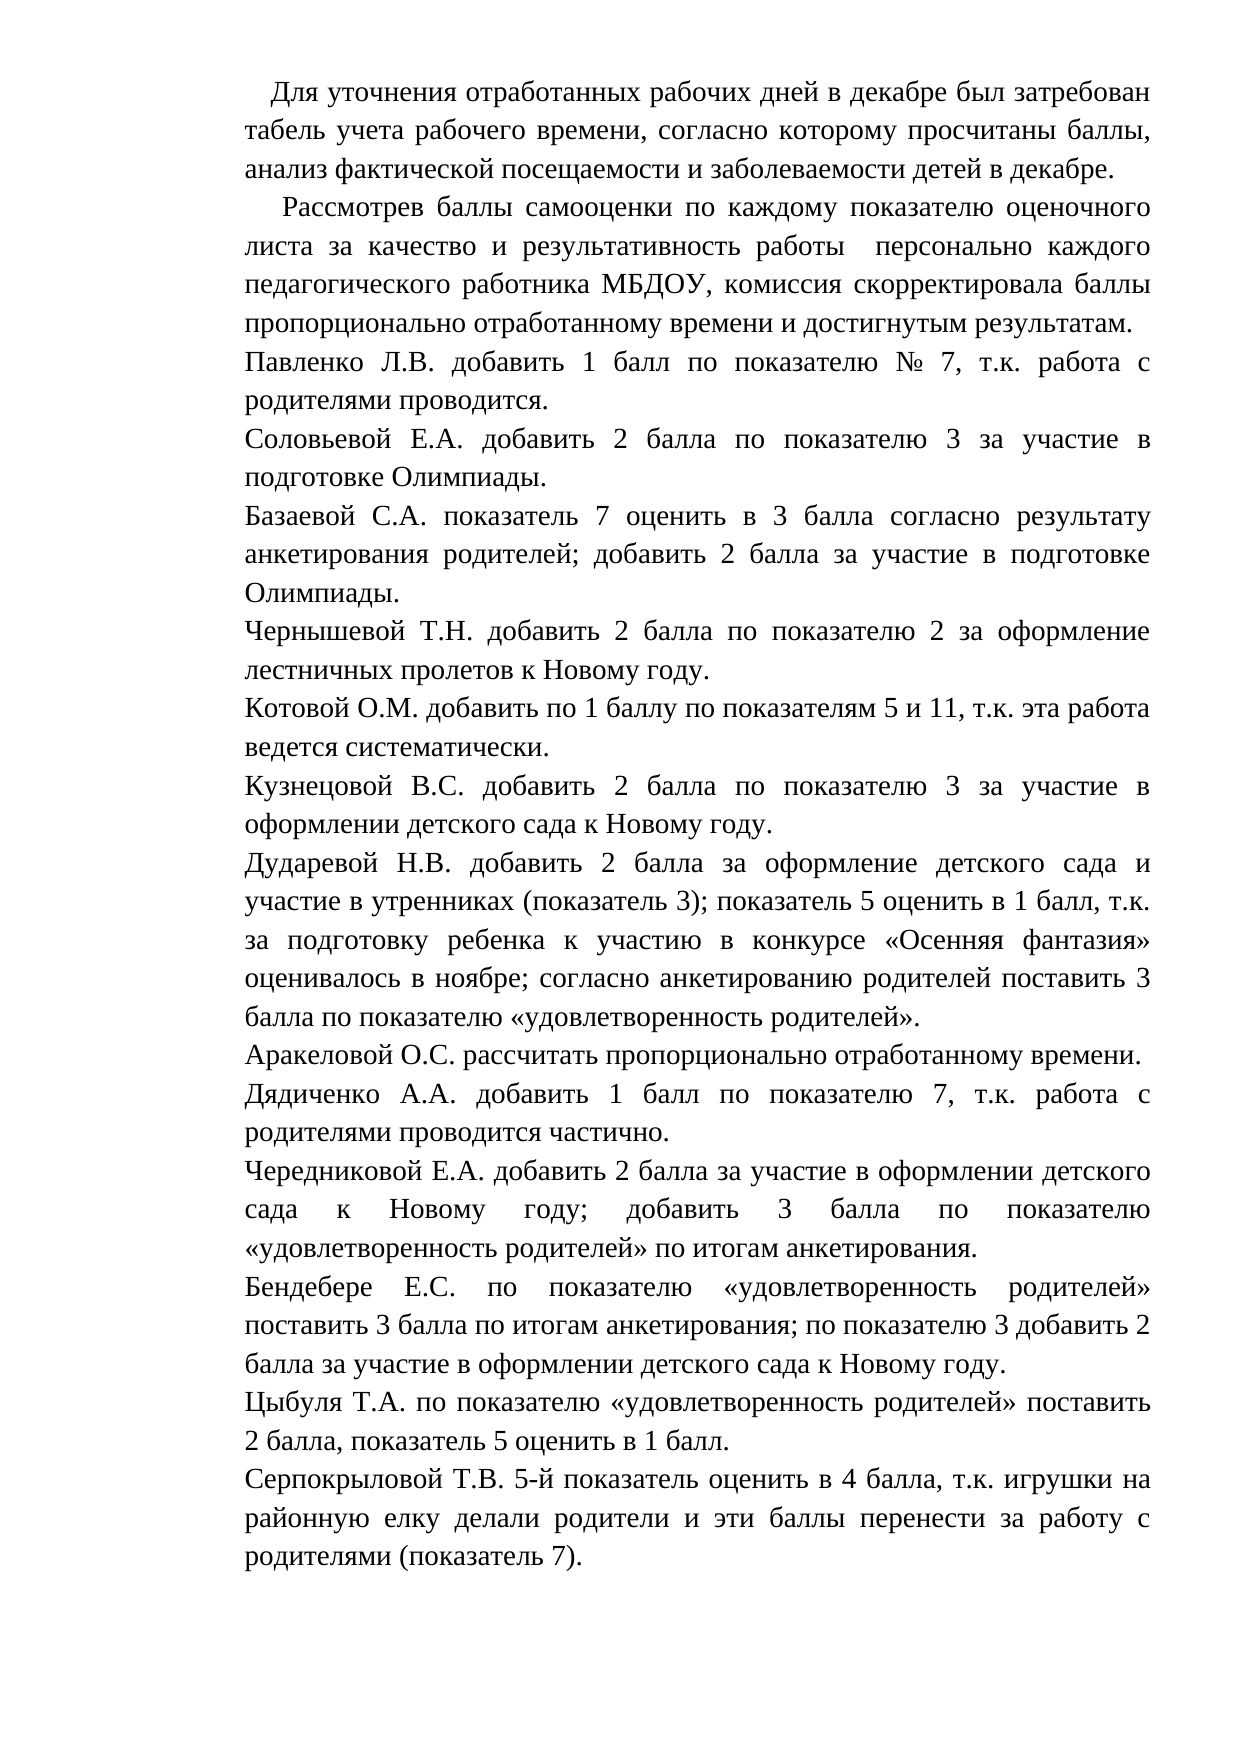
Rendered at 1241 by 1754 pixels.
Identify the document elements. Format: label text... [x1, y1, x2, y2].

list Базаевой С.А. показатель 7 оценить в 3 балла согласно результату анкетирования родителей; добавить 2 балла за участие в подготовке Олимпиады. [244, 498, 1152, 608]
list Бендебере Е.С. по показателю «удовлетворенность родителей» поставить 3 балла по итогам анкетирования; по показателю 3 добавить 2 балла за участие в оформлении детского сада к Новому году. [244, 1269, 1152, 1379]
list Павленко Л.В. добавить 1 балл по показателю № 7, т.к. работа с родителями проводится. [244, 344, 1152, 416]
list Для уточнения отработанных рабочих дней в декабре был затребован табель учета рабочего времени, согласно которому просчитаны баллы, анализ фактической посещаемости и заболеваемости детей в декабре. [244, 74, 1152, 184]
list Дударевой Н.В. добавить 2 балла за оформление детского сада и участие в утренниках (показатель 3); показатель 5 оценить в 1 балл, т.к. за подготовку ребенка к участию в конкурсе «Осенняя фантазия» оценивалось в ноябре; согласно анкетированию родителей поставить 3 балла по показателю «удовлетворенность родителей». [244, 845, 1152, 1032]
list Котовой О.М. добавить по 1 баллу по показателям 5 и 11, т.к. эта работа ведется систематически. [244, 691, 1152, 763]
list Серпокрыловой Т.В. 5-й показатель оценить в 4 балла, т.к. игрушки на районную елку делали родители и эти баллы перенести за работу с родителями (показатель 7). [244, 1461, 1152, 1572]
list Аракеловой О.С. рассчитать пропорционально отработанному времени. [244, 1037, 1152, 1071]
list Рассмотрев баллы самооценки по каждому показателю оценочного листа за качество и результативность работы персонально каждого педагогического работника МБДОУ, комиссия скорректировала баллы пропорционально отработанному времени и достигнутым результатам. [244, 189, 1152, 339]
list Кузнецовой В.С. добавить 2 балла по показателю 3 за участие в оформлении детского сада к Новому году. [244, 768, 1152, 840]
list Дядиченко А.А. добавить 1 балл по показателю 7, т.к. работа с родителями проводится частично. [244, 1076, 1152, 1148]
list Чередниковой Е.А. добавить 2 балла за участие в оформлении детского сада к Новому году; добавить 3 балла по показателю «удовлетворенность родителей» по итогам анкетирования. [244, 1153, 1152, 1264]
list Цыбуля Т.А. по показателю «удовлетворенность родителей» поставить 2 балла, показатель 5 оценить в 1 балл. [244, 1384, 1152, 1456]
list Соловьевой Е.А. добавить 2 балла по показателю 3 за участие в подготовке Олимпиады. [244, 421, 1152, 493]
list Чернышевой Т.Н. добавить 2 балла по показателю 2 за оформление лестничных пролетов к Новому году. [244, 613, 1152, 686]
